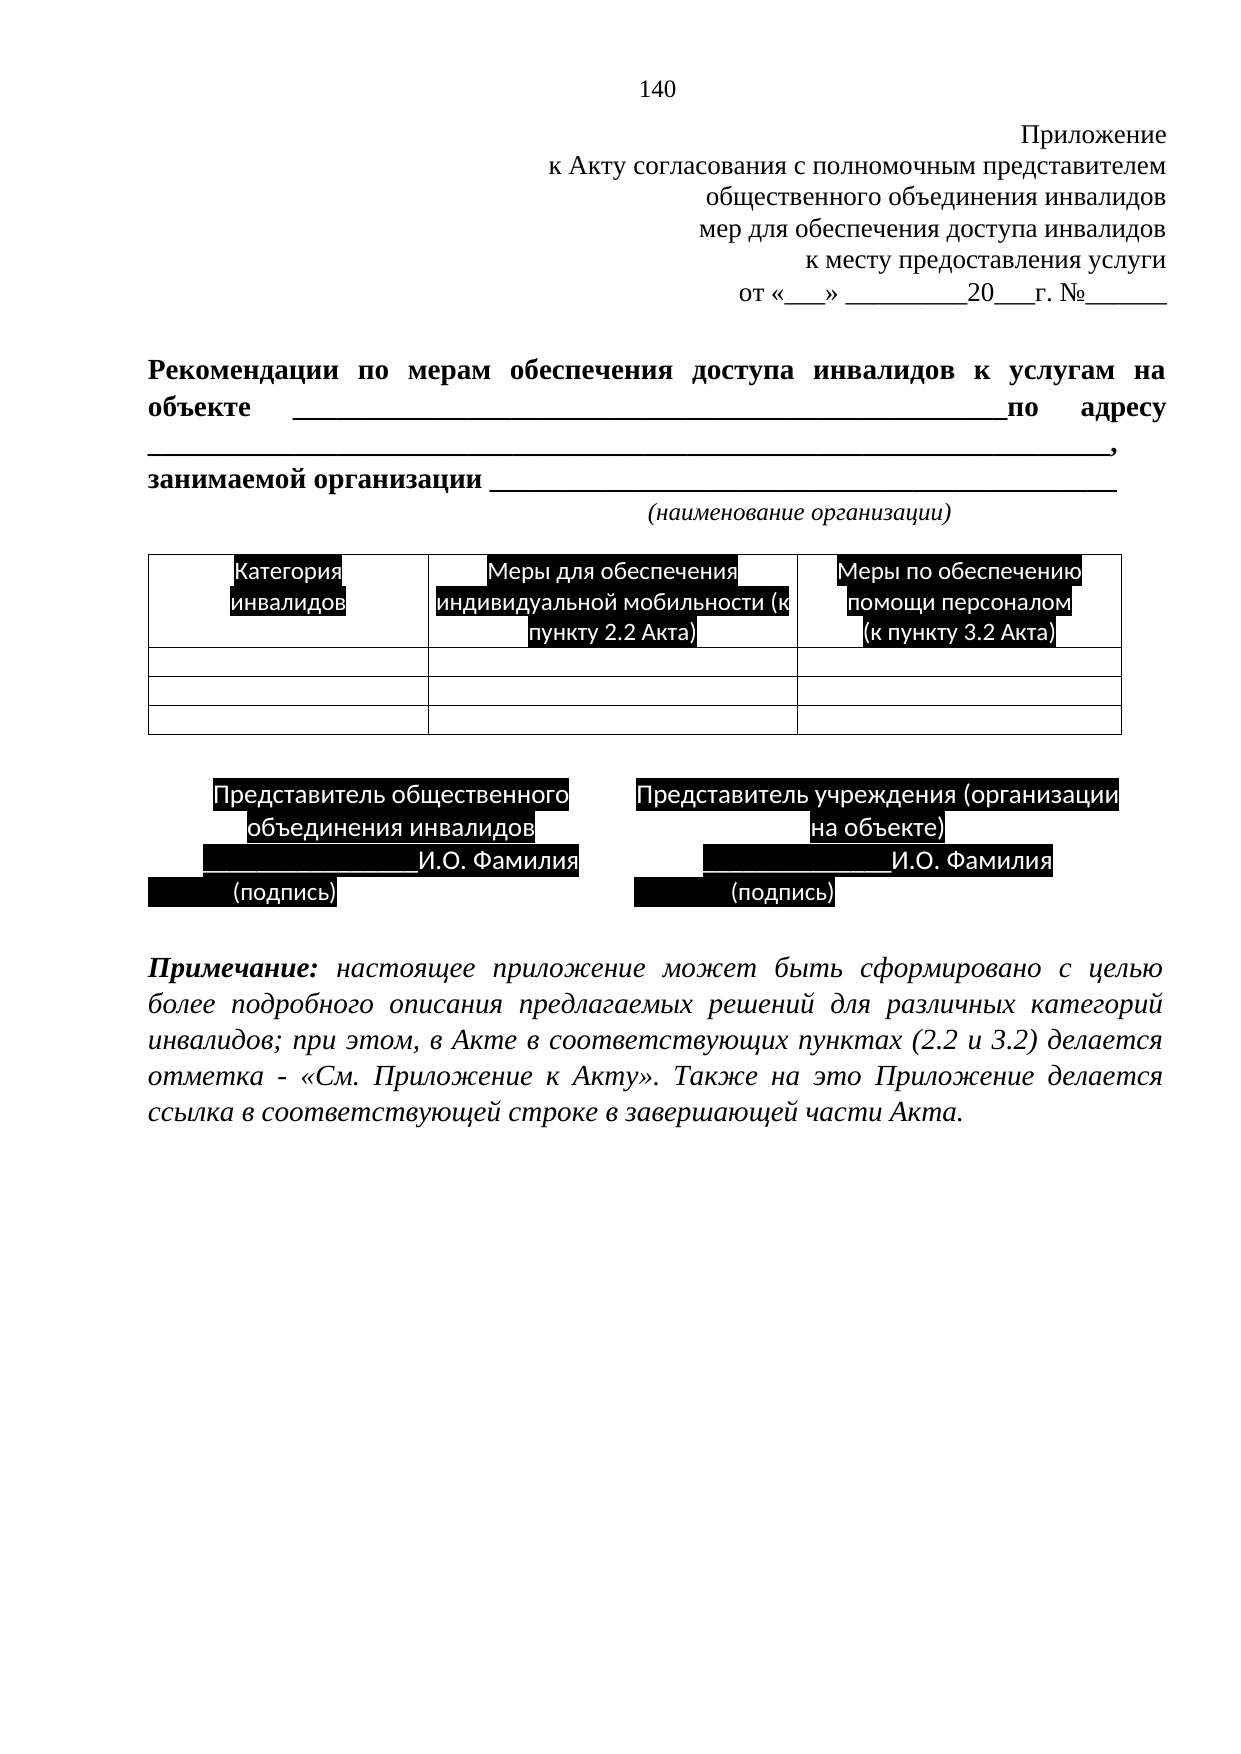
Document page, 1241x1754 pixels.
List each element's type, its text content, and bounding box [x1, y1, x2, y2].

text (наименование организации) [148, 497, 1167, 526]
text Рекомендации по мерам обеспечения доступа инвалидов к услугам на объекте _________________________________________________по адресу __________________________________________________________________, [148, 352, 1167, 458]
table_cell [149, 706, 428, 734]
table_cell [429, 706, 797, 734]
table_header Меры для обеспечения индивидуальной мобильности (к пункту 2.2 Акта) [697, 555, 797, 647]
table_cell [429, 648, 797, 676]
table_header Меры для обеспечения индивидуальной мобильности (к пункту 2.2 Акта) [429, 555, 528, 647]
table_cell [149, 677, 428, 705]
table_header Меры по обеспечению помощи персоналом (к пункту 3.2 Акта) [798, 555, 863, 647]
table_cell [798, 677, 1121, 705]
table_cell [798, 648, 1121, 676]
text занимаемой организации ___________________________________________ [148, 461, 1167, 494]
text мер для обеспечения доступа инвалидов [148, 212, 1167, 243]
text общественного объединения инвалидов [148, 181, 1167, 212]
table_header Представитель общественного объединения инвалидов ________________И.О. Фамилия (подпись) [148, 778, 634, 907]
text Приложение [148, 118, 1167, 149]
table_header Меры по обеспечению помощи персоналом (к пункту 3.2 Акта) [1056, 555, 1121, 647]
table_cell [798, 706, 1121, 734]
table_cell [149, 648, 428, 676]
text от «___» _________20___г. №______ [148, 276, 1167, 307]
table_cell [429, 677, 797, 705]
text к Акту согласования с полномочным представителем [148, 149, 1167, 181]
text к месту предоставления услуги [148, 243, 1167, 274]
text Примечание: настоящее приложение может быть сформировано с целью более подробного описания предлагаемых решений для различных категорий инвалидов; при этом, в Акте в соответствующих пунктах (2.2 и 3.2) делается отметка - «См. Приложение к Акту». Также на это Приложение делается ссылка в соответствующей строке в завершающей части Акта. [148, 950, 1167, 1128]
table_header Категория инвалидов [149, 555, 428, 647]
table_header Представитель учреждения (организации на объекте) ______________И.О. Фамилия (подпись) [634, 778, 1121, 907]
